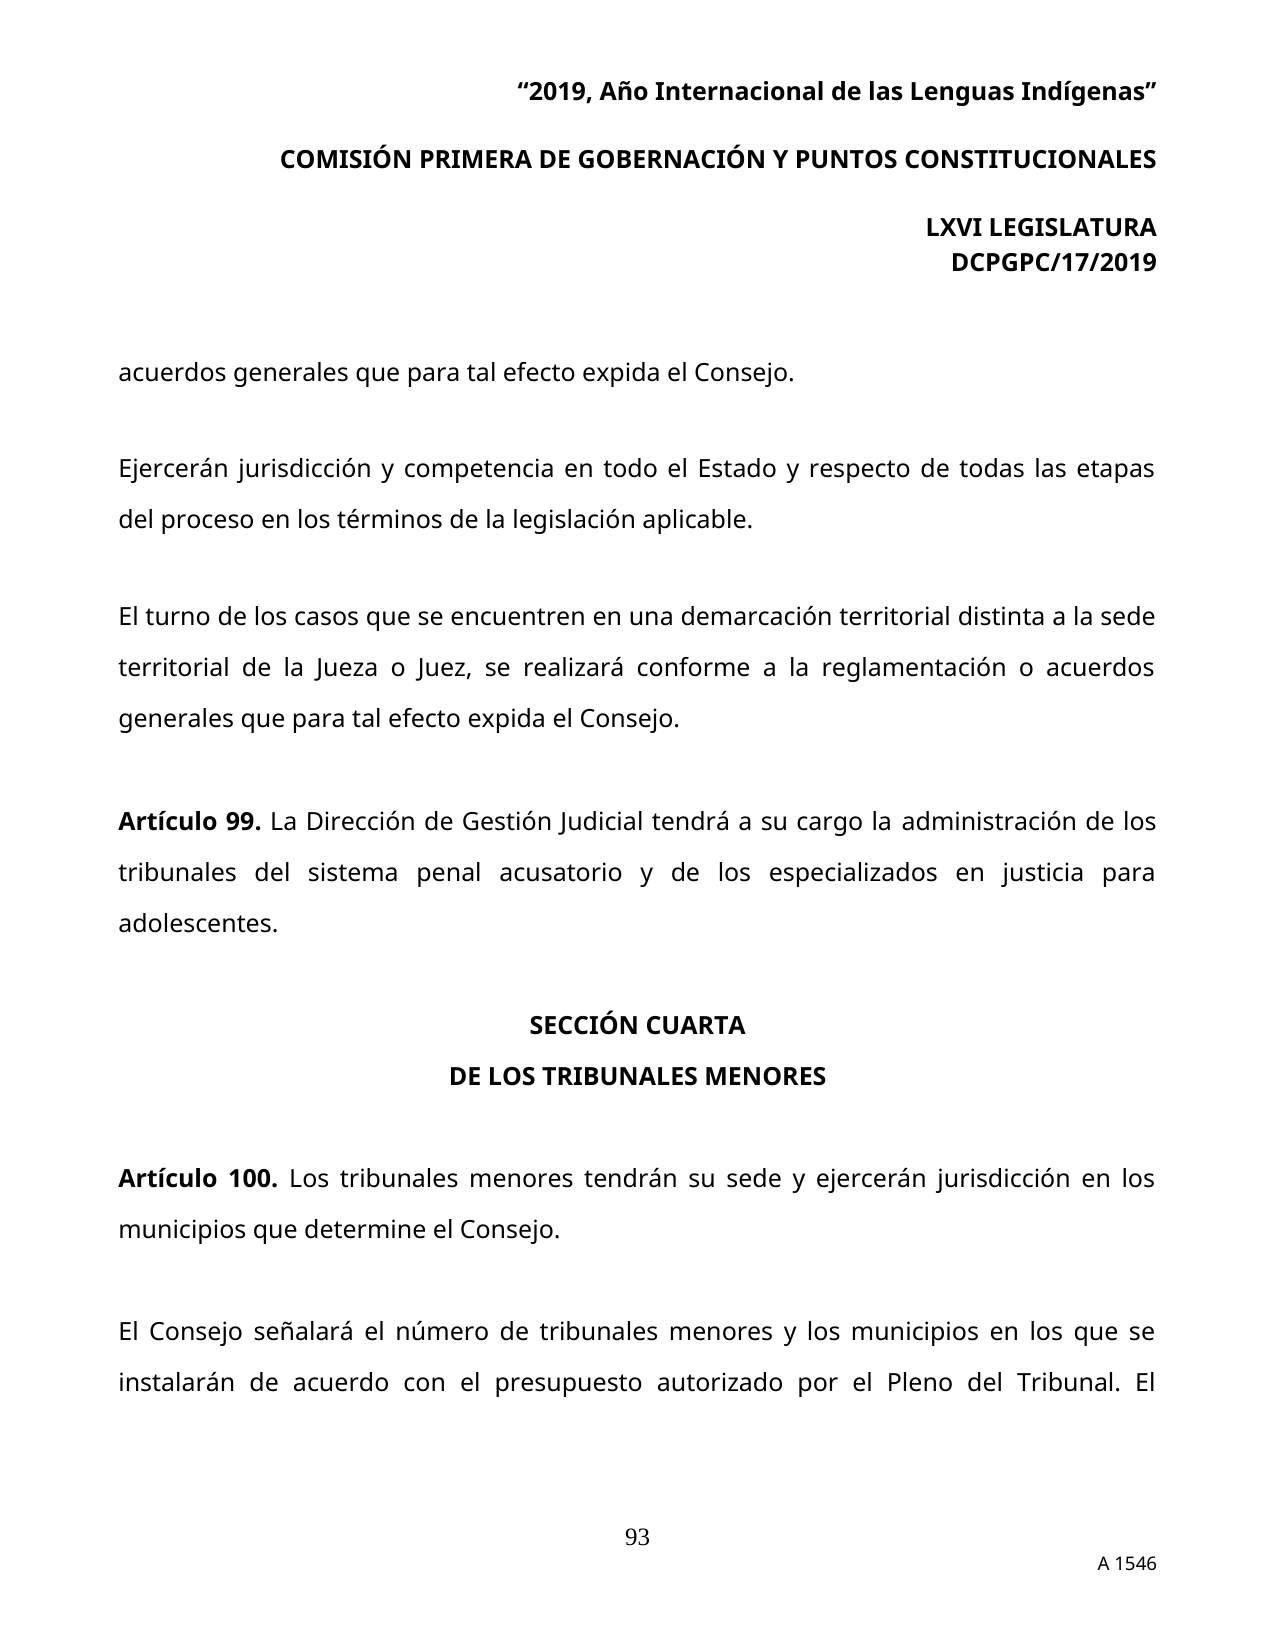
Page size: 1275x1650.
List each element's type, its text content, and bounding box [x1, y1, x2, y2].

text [118, 354, 1157, 388]
text DE LOS TRIBUNALES MENORES [118, 1058, 1157, 1092]
text Artículo 100. Los tribunales menores tendrán su sede y ejercerán jurisdicción en los municipios que determine el Consejo. [118, 1160, 1157, 1246]
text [118, 1313, 1157, 1399]
text El turno de los casos que se encuentren en una demarcación territorial distinta a la sede territorial de la Jueza o Juez, se realizará conforme a la reglamentación o acuerdos generales que para tal efecto expida el Consejo. [118, 599, 1157, 735]
text Ejercerán jurisdicción y competencia en todo el Estado y respecto de todas las etapas del proceso en los términos de la legislación aplicable. [118, 451, 1157, 536]
text Artículo 99. La Dirección de Gestión Judicial tendrá a su cargo la administración de los tribunales del sistema penal acusatorio y de los especializados en justicia para adolescentes. [118, 803, 1157, 939]
text SECCIÓN CUARTA [118, 1007, 1157, 1041]
